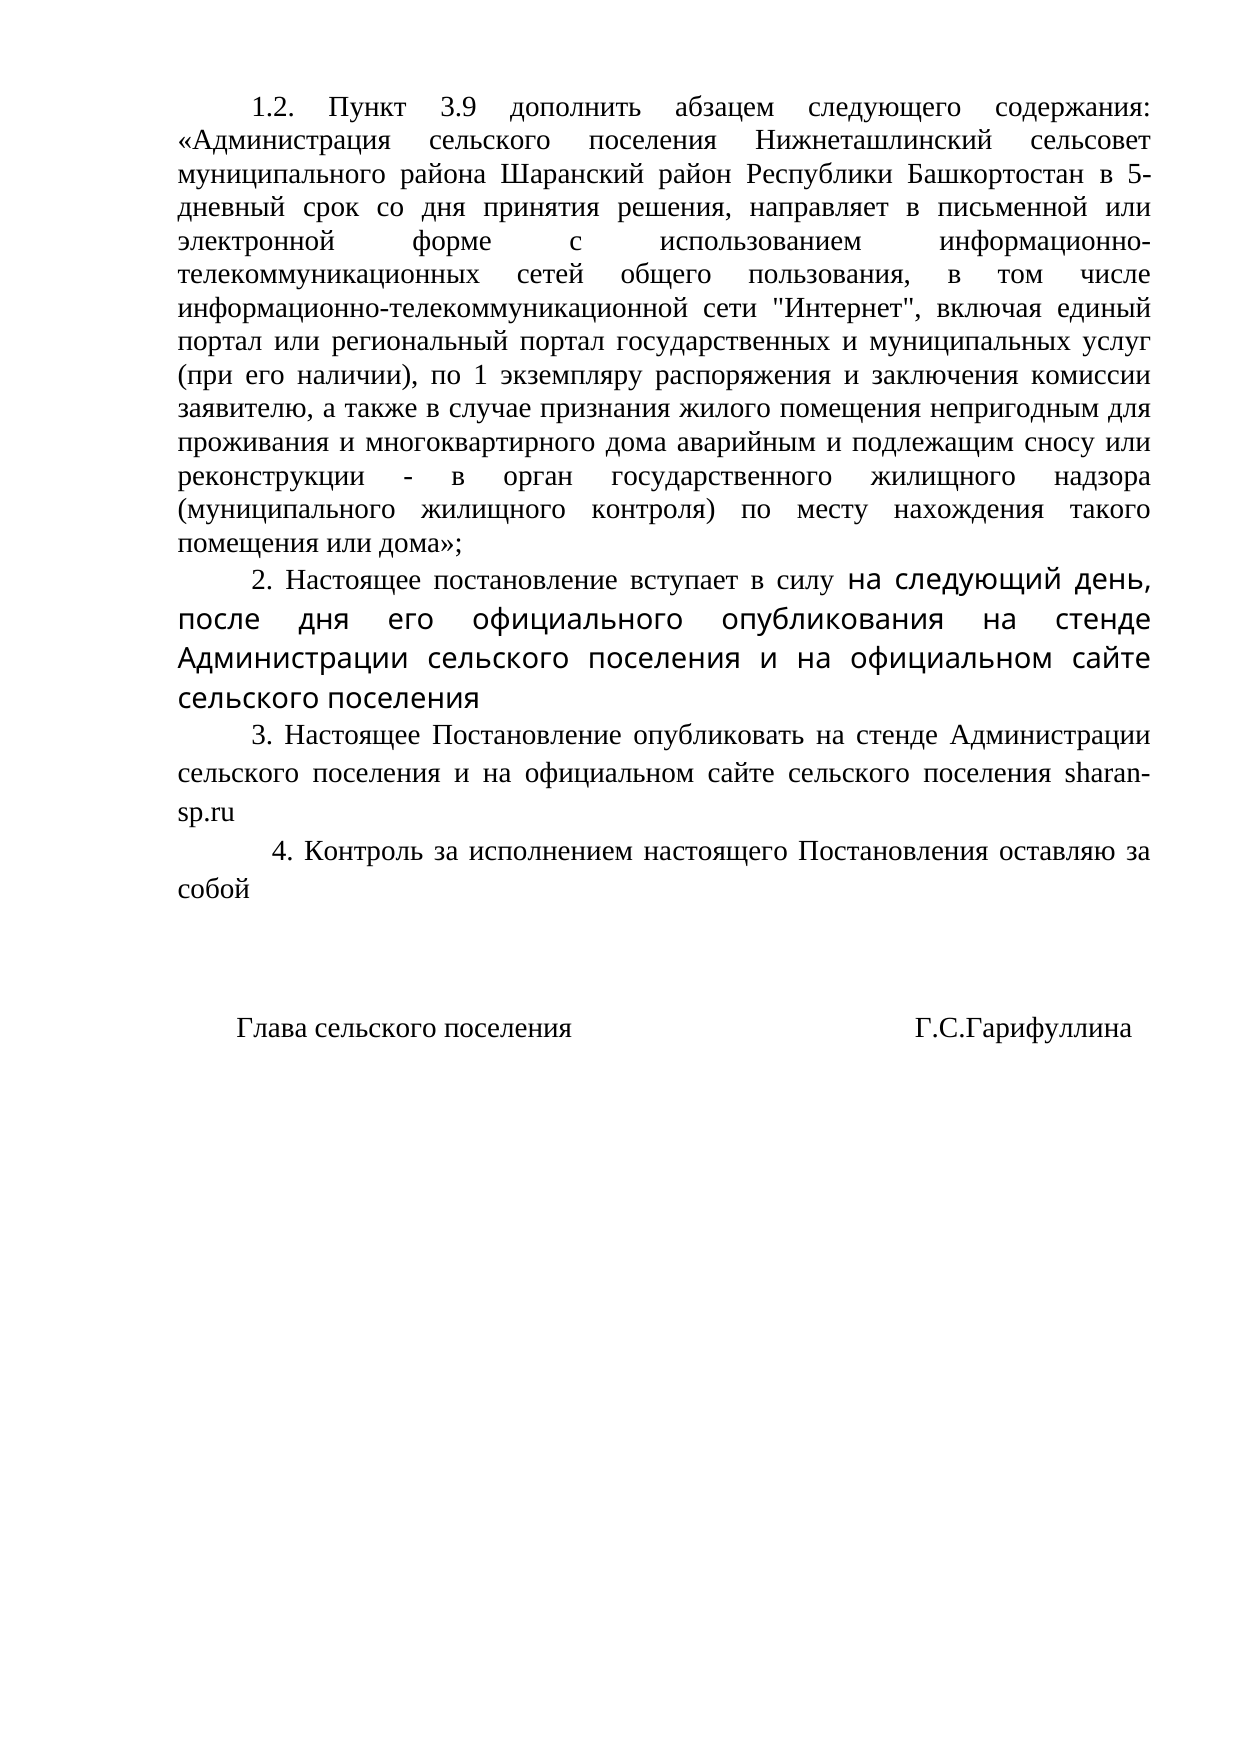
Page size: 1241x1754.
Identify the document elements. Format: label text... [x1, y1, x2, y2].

text Глава сельского поселения Г.С.Гарифуллина [177, 1010, 1152, 1044]
text 3. Настоящее Постановление опубликовать на стенде Администрации сельского поселения и на официальном сайте сельского поселения sharan-sp.ru [177, 717, 1152, 828]
text 1.2. Пункт 3.9 дополнить абзацем следующего содержания: «Администрация сельского поселения Нижнеташлинский сельсовет муниципального района Шаранский район Республики Башкортостан в 5-дневный срок со дня принятия решения, направляет в письменной или электронной форме с использованием информационно-телекоммуникационных сетей общего пользования, в том числе информационно-телекоммуникационной сети "Интернет", включая единый портал или региональный портал государственных и муниципальных услуг (при его наличии), по 1 экземпляру распоряжения и заключения комиссии заявителю, а также в случае признания жилого помещения непригодным для проживания и многоквартирного дома аварийным и подлежащим сносу или реконструкции - в орган государственного жилищного надзора (муниципального жилищного контроля) по месту нахождения такого помещения или дома»; [177, 89, 1152, 558]
text 4. Контроль за исполнением настоящего Постановления оставляю за собой [177, 833, 1152, 905]
text 2. Настоящее постановление вступает в силу на следующий день, после дня его официального опубликования на стенде Администрации сельского поселения и на официальном сайте сельского поселения [177, 558, 1152, 717]
